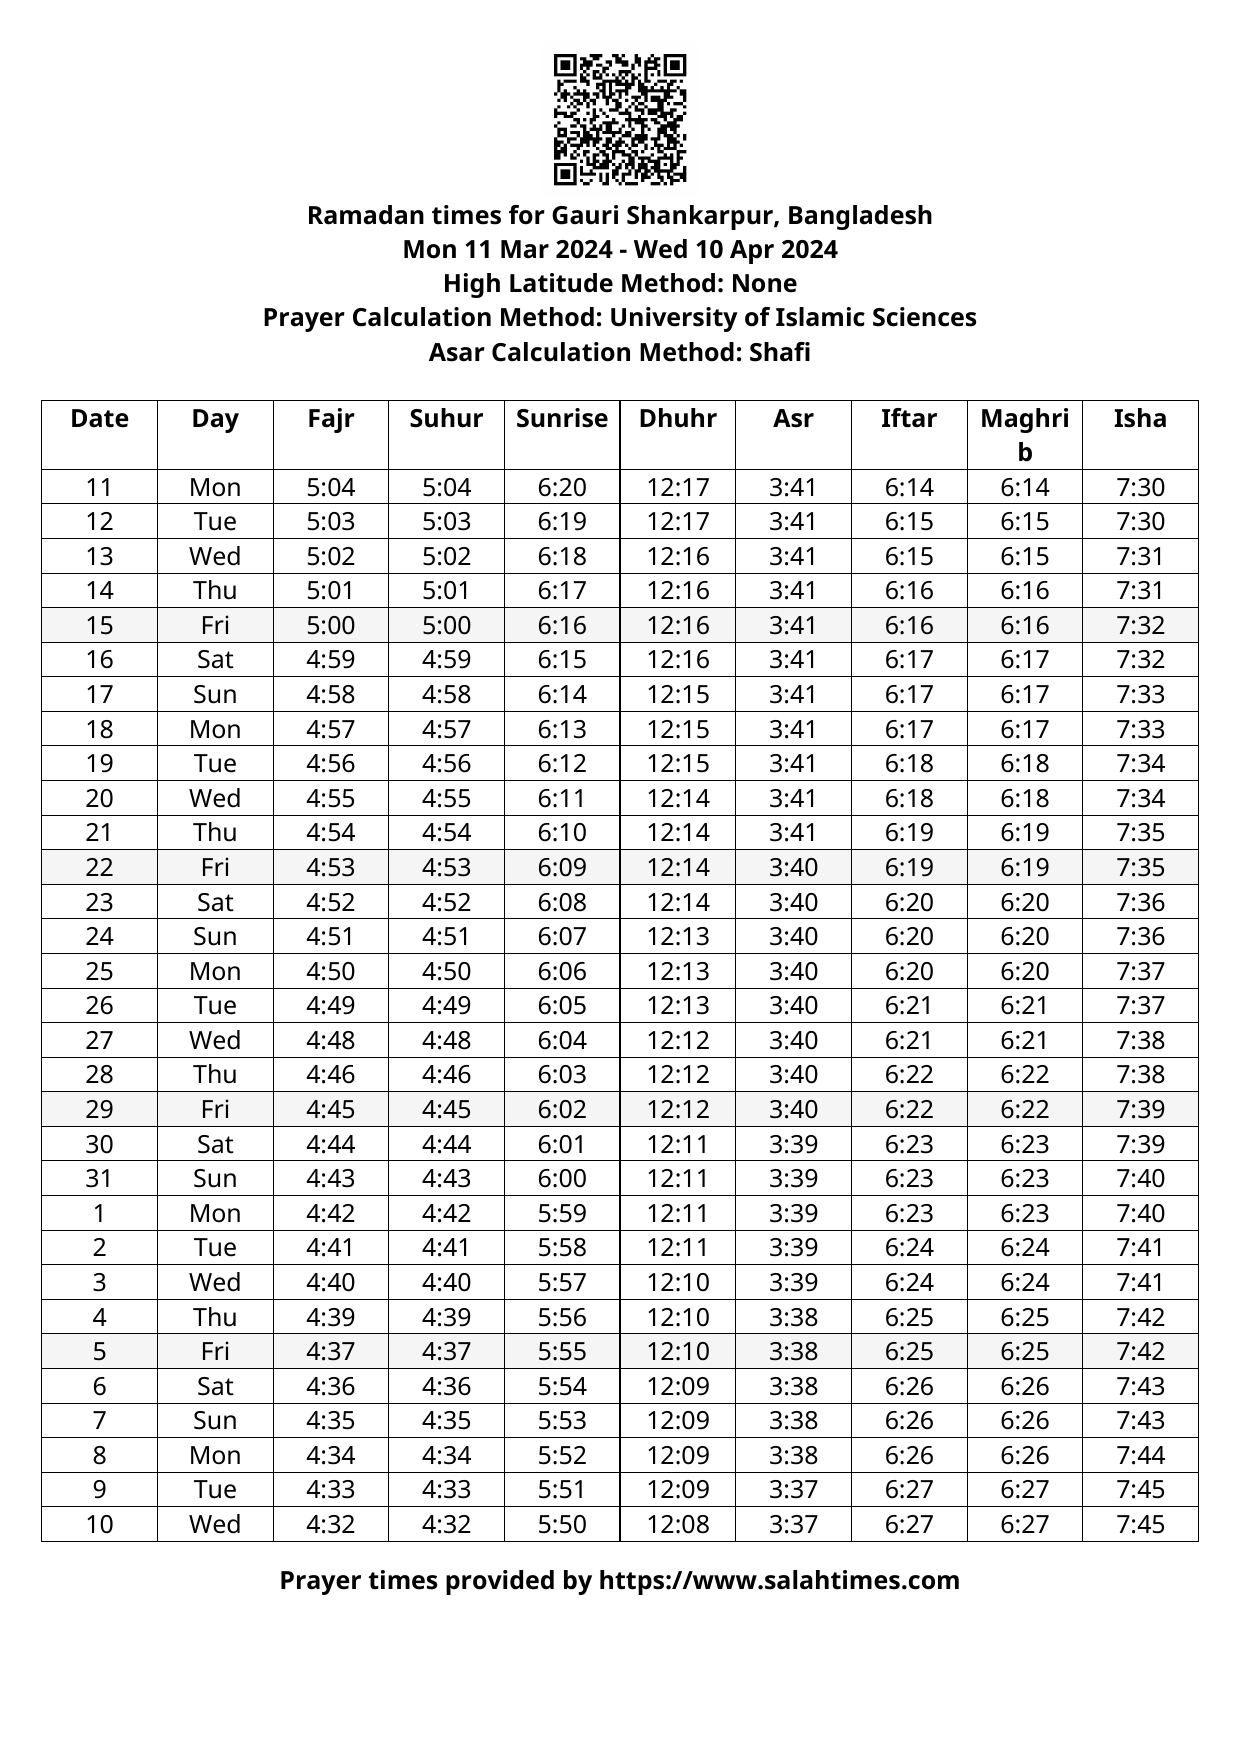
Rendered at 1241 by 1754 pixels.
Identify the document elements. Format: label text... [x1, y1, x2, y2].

table_cell 6:22 [968, 1092, 1082, 1126]
table_header Maghrib [968, 401, 1082, 469]
table_cell 3:41 [736, 746, 851, 780]
table_cell 6:20 [852, 885, 967, 918]
table_cell 1 [42, 1196, 157, 1229]
table_cell 6:19 [852, 816, 967, 849]
table_cell 11 [42, 470, 157, 503]
table_cell 4:43 [274, 1161, 388, 1195]
table_cell 3:40 [736, 919, 851, 953]
table_cell 6:16 [852, 608, 967, 642]
table_cell 5:04 [274, 470, 388, 503]
table_cell 6:03 [505, 1058, 619, 1091]
table_cell 6:27 [852, 1473, 967, 1506]
table_cell 4:44 [389, 1127, 504, 1160]
table_cell 4:46 [274, 1058, 388, 1091]
table_cell 6:19 [968, 850, 1082, 884]
table_cell 12:16 [621, 608, 735, 642]
table_cell Sun [158, 1404, 273, 1437]
table_cell 7:35 [1083, 850, 1198, 884]
table_cell 3:40 [736, 1023, 851, 1057]
table_header Fajr [274, 401, 388, 469]
table_cell 4:32 [389, 1507, 504, 1541]
table_cell 12:16 [621, 643, 735, 676]
table_cell 6:07 [505, 919, 619, 953]
table_cell 4:42 [274, 1196, 388, 1229]
table_cell Sat [158, 885, 273, 918]
table_cell 5:57 [505, 1265, 619, 1299]
table_cell 12:11 [621, 1161, 735, 1195]
table_cell Fri [158, 1092, 273, 1126]
table_cell 5:59 [505, 1196, 619, 1229]
table_header Date [42, 401, 157, 469]
table_cell Mon [158, 470, 273, 503]
table_cell 6:17 [505, 574, 619, 607]
table_cell 5:01 [274, 574, 388, 607]
table_cell 5:51 [505, 1473, 619, 1506]
table_cell 6:26 [968, 1404, 1082, 1437]
table_cell 6:20 [505, 470, 619, 503]
table_cell 7:39 [1083, 1092, 1198, 1126]
table_cell 7:30 [1083, 504, 1198, 538]
table_cell 3:38 [736, 1334, 851, 1368]
table_cell Sun [158, 919, 273, 953]
table_cell 5:55 [505, 1334, 619, 1368]
table_cell 4:57 [389, 712, 504, 745]
table_cell 4:58 [274, 677, 388, 711]
table_cell 6:25 [968, 1334, 1082, 1368]
table_header Iftar [852, 401, 967, 469]
table_cell 12:09 [621, 1473, 735, 1506]
table_cell 4:52 [389, 885, 504, 918]
table_cell Fri [158, 1334, 273, 1368]
table_cell 4:53 [274, 850, 388, 884]
table_cell 6:17 [852, 677, 967, 711]
table_cell 6:12 [505, 746, 619, 780]
table_cell 6:15 [968, 504, 1082, 538]
table_cell 4:44 [274, 1127, 388, 1160]
table_cell 30 [42, 1127, 157, 1160]
table_cell 6:24 [968, 1231, 1082, 1264]
table_cell 4:33 [389, 1473, 504, 1506]
table_cell 4:55 [389, 781, 504, 814]
table_cell Tue [158, 1473, 273, 1506]
table_cell Fri [158, 850, 273, 884]
table_header Isha [1083, 401, 1198, 469]
table_cell 7:38 [1083, 1023, 1198, 1057]
table_cell 12:17 [621, 504, 735, 538]
table_cell 3:40 [736, 1092, 851, 1126]
table_cell 26 [42, 989, 157, 1022]
table_cell 12:15 [621, 746, 735, 780]
table_cell 7:39 [1083, 1127, 1198, 1160]
picture [542, 41, 699, 198]
table_cell 7:42 [1083, 1300, 1198, 1333]
table_cell 4:32 [274, 1507, 388, 1541]
table_cell 6:27 [968, 1507, 1082, 1541]
table_cell 4:37 [389, 1334, 504, 1368]
table_cell 4:54 [274, 816, 388, 849]
table_cell Mon [158, 1196, 273, 1229]
table_cell 3:37 [736, 1507, 851, 1541]
table_cell 6:26 [852, 1369, 967, 1402]
table_cell 6:24 [852, 1265, 967, 1299]
table_cell 5 [42, 1334, 157, 1368]
table_cell 12:09 [621, 1369, 735, 1402]
table_cell Tue [158, 746, 273, 780]
table_cell Tue [158, 1231, 273, 1264]
table_cell 4:49 [274, 989, 388, 1022]
table_cell 4:35 [274, 1404, 388, 1437]
table_cell 4:51 [389, 919, 504, 953]
table_cell 6:14 [505, 677, 619, 711]
table_cell 6:13 [505, 712, 619, 745]
table_cell Thu [158, 1058, 273, 1091]
table_cell Wed [158, 1265, 273, 1299]
table_header Dhuhr [621, 401, 735, 469]
table_cell 6:09 [505, 850, 619, 884]
table_cell 6:23 [968, 1161, 1082, 1195]
table_cell Sat [158, 643, 273, 676]
table_cell 7:37 [1083, 989, 1198, 1022]
table_cell 5:03 [389, 504, 504, 538]
table_cell 4:51 [274, 919, 388, 953]
table_cell 3:39 [736, 1161, 851, 1195]
table_cell 5:54 [505, 1369, 619, 1402]
table_cell 3:40 [736, 989, 851, 1022]
table_cell Thu [158, 816, 273, 849]
table_cell 6:26 [968, 1438, 1082, 1472]
table_cell 6:25 [852, 1334, 967, 1368]
table_cell 16 [42, 643, 157, 676]
table_cell 6:27 [852, 1507, 967, 1541]
table_cell Wed [158, 539, 273, 572]
table_cell 17 [42, 677, 157, 711]
table_cell 3:38 [736, 1300, 851, 1333]
table_cell 7:42 [1083, 1334, 1198, 1368]
table_cell 3 [42, 1265, 157, 1299]
text Prayer Calculation Method: University of Islamic Sciences [42, 300, 1198, 334]
table_cell 6:19 [505, 504, 619, 538]
table_cell 3:38 [736, 1438, 851, 1472]
table_cell 7:36 [1083, 919, 1198, 953]
table_cell 7:34 [1083, 746, 1198, 780]
table_cell Wed [158, 1507, 273, 1541]
table_cell 3:41 [736, 504, 851, 538]
table_cell 4:57 [274, 712, 388, 745]
table_cell 7:45 [1083, 1473, 1198, 1506]
table_cell 3:38 [736, 1404, 851, 1437]
table_cell 7:35 [1083, 816, 1198, 849]
table_cell 6:15 [852, 539, 967, 572]
table_cell 6:21 [968, 989, 1082, 1022]
table_cell 6:10 [505, 816, 619, 849]
table_cell 5:00 [274, 608, 388, 642]
table_cell 12:16 [621, 574, 735, 607]
table_cell 6:16 [968, 574, 1082, 607]
table_cell 3:39 [736, 1127, 851, 1160]
table_cell 4:36 [274, 1369, 388, 1402]
table_cell 3:41 [736, 539, 851, 572]
table_cell 6:22 [852, 1092, 967, 1126]
table_cell 6:06 [505, 954, 619, 987]
table_cell 7:44 [1083, 1438, 1198, 1472]
table_cell 6:26 [968, 1369, 1082, 1402]
table_cell 4:37 [274, 1334, 388, 1368]
table_cell 6:25 [852, 1300, 967, 1333]
table_cell Mon [158, 954, 273, 987]
table_cell 6:17 [968, 643, 1082, 676]
table_cell 4:39 [389, 1300, 504, 1333]
table_cell 6:15 [505, 643, 619, 676]
table_cell Mon [158, 712, 273, 745]
table_cell 18 [42, 712, 157, 745]
table_cell 5:02 [389, 539, 504, 572]
table_cell 12:10 [621, 1265, 735, 1299]
table_cell 6:18 [852, 781, 967, 814]
table_cell Thu [158, 1300, 273, 1333]
table_cell 4:39 [274, 1300, 388, 1333]
table_cell 4:52 [274, 885, 388, 918]
table_cell 6:24 [852, 1231, 967, 1264]
table_cell 7:43 [1083, 1369, 1198, 1402]
text Prayer times provided by https://www.salahtimes.com [42, 1563, 1198, 1597]
table_cell 23 [42, 885, 157, 918]
table_cell 6:20 [968, 954, 1082, 987]
table_cell 7:33 [1083, 677, 1198, 711]
table_cell 12:13 [621, 989, 735, 1022]
table_cell 21 [42, 816, 157, 849]
table_cell 12:09 [621, 1404, 735, 1437]
table_cell 5:01 [389, 574, 504, 607]
table_cell Sat [158, 1127, 273, 1160]
text High Latitude Method: None [42, 266, 1198, 300]
table_cell 4:55 [274, 781, 388, 814]
table_cell 7:38 [1083, 1058, 1198, 1091]
table_cell 3:39 [736, 1196, 851, 1229]
table_cell 4:40 [389, 1265, 504, 1299]
table_cell Tue [158, 504, 273, 538]
table_cell 3:41 [736, 574, 851, 607]
table_cell 7:33 [1083, 712, 1198, 745]
table_cell 4:49 [389, 989, 504, 1022]
table_cell 5:53 [505, 1404, 619, 1437]
table_cell 3:39 [736, 1231, 851, 1264]
table_cell 3:38 [736, 1369, 851, 1402]
table_cell 6:14 [852, 470, 967, 503]
table_cell 6:17 [968, 712, 1082, 745]
table_cell Wed [158, 781, 273, 814]
table_cell 6:22 [852, 1058, 967, 1091]
table_cell 4:56 [389, 746, 504, 780]
table_cell 7:40 [1083, 1161, 1198, 1195]
text Mon 11 Mar 2024 - Wed 10 Apr 2024 [42, 232, 1198, 266]
table_cell 4:54 [389, 816, 504, 849]
table_cell 7:37 [1083, 954, 1198, 987]
table_cell 12:13 [621, 919, 735, 953]
table_cell 5:50 [505, 1507, 619, 1541]
table_cell 19 [42, 746, 157, 780]
table_cell 6:18 [852, 746, 967, 780]
text Ramadan times for Gauri Shankarpur, Bangladesh [42, 198, 1198, 232]
table_cell 12:12 [621, 1092, 735, 1126]
table_cell 24 [42, 919, 157, 953]
table_cell 5:03 [274, 504, 388, 538]
table_cell 4:50 [389, 954, 504, 987]
table_cell 12:12 [621, 1023, 735, 1057]
table_cell 6 [42, 1369, 157, 1402]
table_cell 6:17 [852, 712, 967, 745]
table_cell 12:17 [621, 470, 735, 503]
table_cell 6:21 [852, 989, 967, 1022]
table_cell 3:40 [736, 954, 851, 987]
table_cell 13 [42, 539, 157, 572]
table_cell 20 [42, 781, 157, 814]
table_cell 14 [42, 574, 157, 607]
table_cell 7:31 [1083, 574, 1198, 607]
table_cell 15 [42, 608, 157, 642]
table_cell 4:50 [274, 954, 388, 987]
table_cell 6:11 [505, 781, 619, 814]
table_cell 6:21 [852, 1023, 967, 1057]
table_cell 12:12 [621, 1058, 735, 1091]
table_cell 12:16 [621, 539, 735, 572]
table_cell 3:41 [736, 816, 851, 849]
table_cell Sun [158, 677, 273, 711]
table_cell 12:10 [621, 1334, 735, 1368]
table_cell 6:19 [852, 850, 967, 884]
table_cell 10 [42, 1507, 157, 1541]
table_cell 3:40 [736, 885, 851, 918]
table_header Suhur [389, 401, 504, 469]
table_cell 4:45 [389, 1092, 504, 1126]
table_cell 7:45 [1083, 1507, 1198, 1541]
table_cell 4:58 [389, 677, 504, 711]
table_cell 3:41 [736, 712, 851, 745]
table_cell 6:23 [852, 1196, 967, 1229]
table_cell 6:21 [968, 1023, 1082, 1057]
table_cell 6:23 [852, 1161, 967, 1195]
table_cell 22 [42, 850, 157, 884]
table_header Asr [736, 401, 851, 469]
table_cell 6:15 [852, 504, 967, 538]
table_cell 7:40 [1083, 1196, 1198, 1229]
table_cell 6:23 [968, 1127, 1082, 1160]
table_cell 27 [42, 1023, 157, 1057]
table_cell 31 [42, 1161, 157, 1195]
table_cell 12 [42, 504, 157, 538]
table_cell 12:09 [621, 1438, 735, 1472]
table_cell 8 [42, 1438, 157, 1472]
table_cell 6:02 [505, 1092, 619, 1126]
table_cell 3:40 [736, 850, 851, 884]
table_cell 12:15 [621, 712, 735, 745]
table_cell 4:41 [389, 1231, 504, 1264]
table_cell 6:19 [968, 816, 1082, 849]
table_cell 4:34 [389, 1438, 504, 1472]
table_cell 9 [42, 1473, 157, 1506]
table_cell 3:41 [736, 470, 851, 503]
table_cell 12:14 [621, 850, 735, 884]
table_cell 6:08 [505, 885, 619, 918]
table_cell 4:34 [274, 1438, 388, 1472]
table_cell 4:43 [389, 1161, 504, 1195]
table_cell Wed [158, 1023, 273, 1057]
table_cell 7:31 [1083, 539, 1198, 572]
table_cell 4:35 [389, 1404, 504, 1437]
table_cell 6:27 [968, 1473, 1082, 1506]
table_cell 6:04 [505, 1023, 619, 1057]
table_cell 6:18 [968, 781, 1082, 814]
table_cell Sat [158, 1369, 273, 1402]
table_cell 7:34 [1083, 781, 1198, 814]
table_cell 7:32 [1083, 608, 1198, 642]
table_cell 12:10 [621, 1300, 735, 1333]
text Asar Calculation Method: Shafi [42, 334, 1198, 368]
table_cell 12:14 [621, 781, 735, 814]
table_cell Fri [158, 608, 273, 642]
table_cell 6:25 [968, 1300, 1082, 1333]
table_cell 6:16 [968, 608, 1082, 642]
table_cell 6:26 [852, 1404, 967, 1437]
table_cell 5:52 [505, 1438, 619, 1472]
table_cell 5:00 [389, 608, 504, 642]
table_cell 12:15 [621, 677, 735, 711]
table_cell Tue [158, 989, 273, 1022]
table_cell 3:41 [736, 643, 851, 676]
table_cell 4:41 [274, 1231, 388, 1264]
table_cell 12:08 [621, 1507, 735, 1541]
table_cell 3:41 [736, 677, 851, 711]
table_cell 6:20 [852, 919, 967, 953]
table_cell 6:05 [505, 989, 619, 1022]
table_cell 6:14 [968, 470, 1082, 503]
table_cell 7:43 [1083, 1404, 1198, 1437]
table_cell 6:00 [505, 1161, 619, 1195]
table_cell 3:40 [736, 1058, 851, 1091]
table_cell 6:17 [968, 677, 1082, 711]
table_cell 6:20 [968, 919, 1082, 953]
table_cell 6:23 [852, 1127, 967, 1160]
table_cell 6:23 [968, 1196, 1082, 1229]
table_cell 4:45 [274, 1092, 388, 1126]
table_cell 4:40 [274, 1265, 388, 1299]
table_cell 12:14 [621, 816, 735, 849]
table_cell 4:42 [389, 1196, 504, 1229]
table_cell 5:04 [389, 470, 504, 503]
table_cell 28 [42, 1058, 157, 1091]
table_cell 6:20 [852, 954, 967, 987]
table_cell 7 [42, 1404, 157, 1437]
table_cell 2 [42, 1231, 157, 1264]
table_cell 5:56 [505, 1300, 619, 1333]
table_cell 12:11 [621, 1231, 735, 1264]
table_cell 4:59 [274, 643, 388, 676]
table_cell 3:41 [736, 608, 851, 642]
table_cell 4:48 [274, 1023, 388, 1057]
table_cell 4 [42, 1300, 157, 1333]
table_cell 12:11 [621, 1127, 735, 1160]
table_header Day [158, 401, 273, 469]
table_cell 4:46 [389, 1058, 504, 1091]
table_cell 7:36 [1083, 885, 1198, 918]
table_cell 4:56 [274, 746, 388, 780]
table_cell 4:33 [274, 1473, 388, 1506]
table_cell 6:26 [852, 1438, 967, 1472]
table_cell Thu [158, 574, 273, 607]
table_cell 6:24 [968, 1265, 1082, 1299]
table_cell 5:02 [274, 539, 388, 572]
table_cell 29 [42, 1092, 157, 1126]
table_cell 6:15 [968, 539, 1082, 572]
table_cell Mon [158, 1438, 273, 1472]
table_cell 6:18 [968, 746, 1082, 780]
table_header Sunrise [505, 401, 619, 469]
table_cell 4:59 [389, 643, 504, 676]
table_cell 25 [42, 954, 157, 987]
table_cell 4:53 [389, 850, 504, 884]
table_cell 4:48 [389, 1023, 504, 1057]
table_cell 6:18 [505, 539, 619, 572]
table_cell 4:36 [389, 1369, 504, 1402]
table_cell 12:11 [621, 1196, 735, 1229]
table_cell 6:20 [968, 885, 1082, 918]
table_cell 6:16 [505, 608, 619, 642]
table_cell 12:14 [621, 885, 735, 918]
table_cell 6:16 [852, 574, 967, 607]
table_cell 6:22 [968, 1058, 1082, 1091]
table_cell 7:41 [1083, 1231, 1198, 1264]
table_cell 5:58 [505, 1231, 619, 1264]
table_cell 12:13 [621, 954, 735, 987]
table_cell Sun [158, 1161, 273, 1195]
table_cell 3:41 [736, 781, 851, 814]
table_cell 7:30 [1083, 470, 1198, 503]
table_cell 6:17 [852, 643, 967, 676]
table_cell 7:32 [1083, 643, 1198, 676]
table_cell 7:41 [1083, 1265, 1198, 1299]
table_cell 3:39 [736, 1265, 851, 1299]
table_cell 6:01 [505, 1127, 619, 1160]
table_cell 3:37 [736, 1473, 851, 1506]
